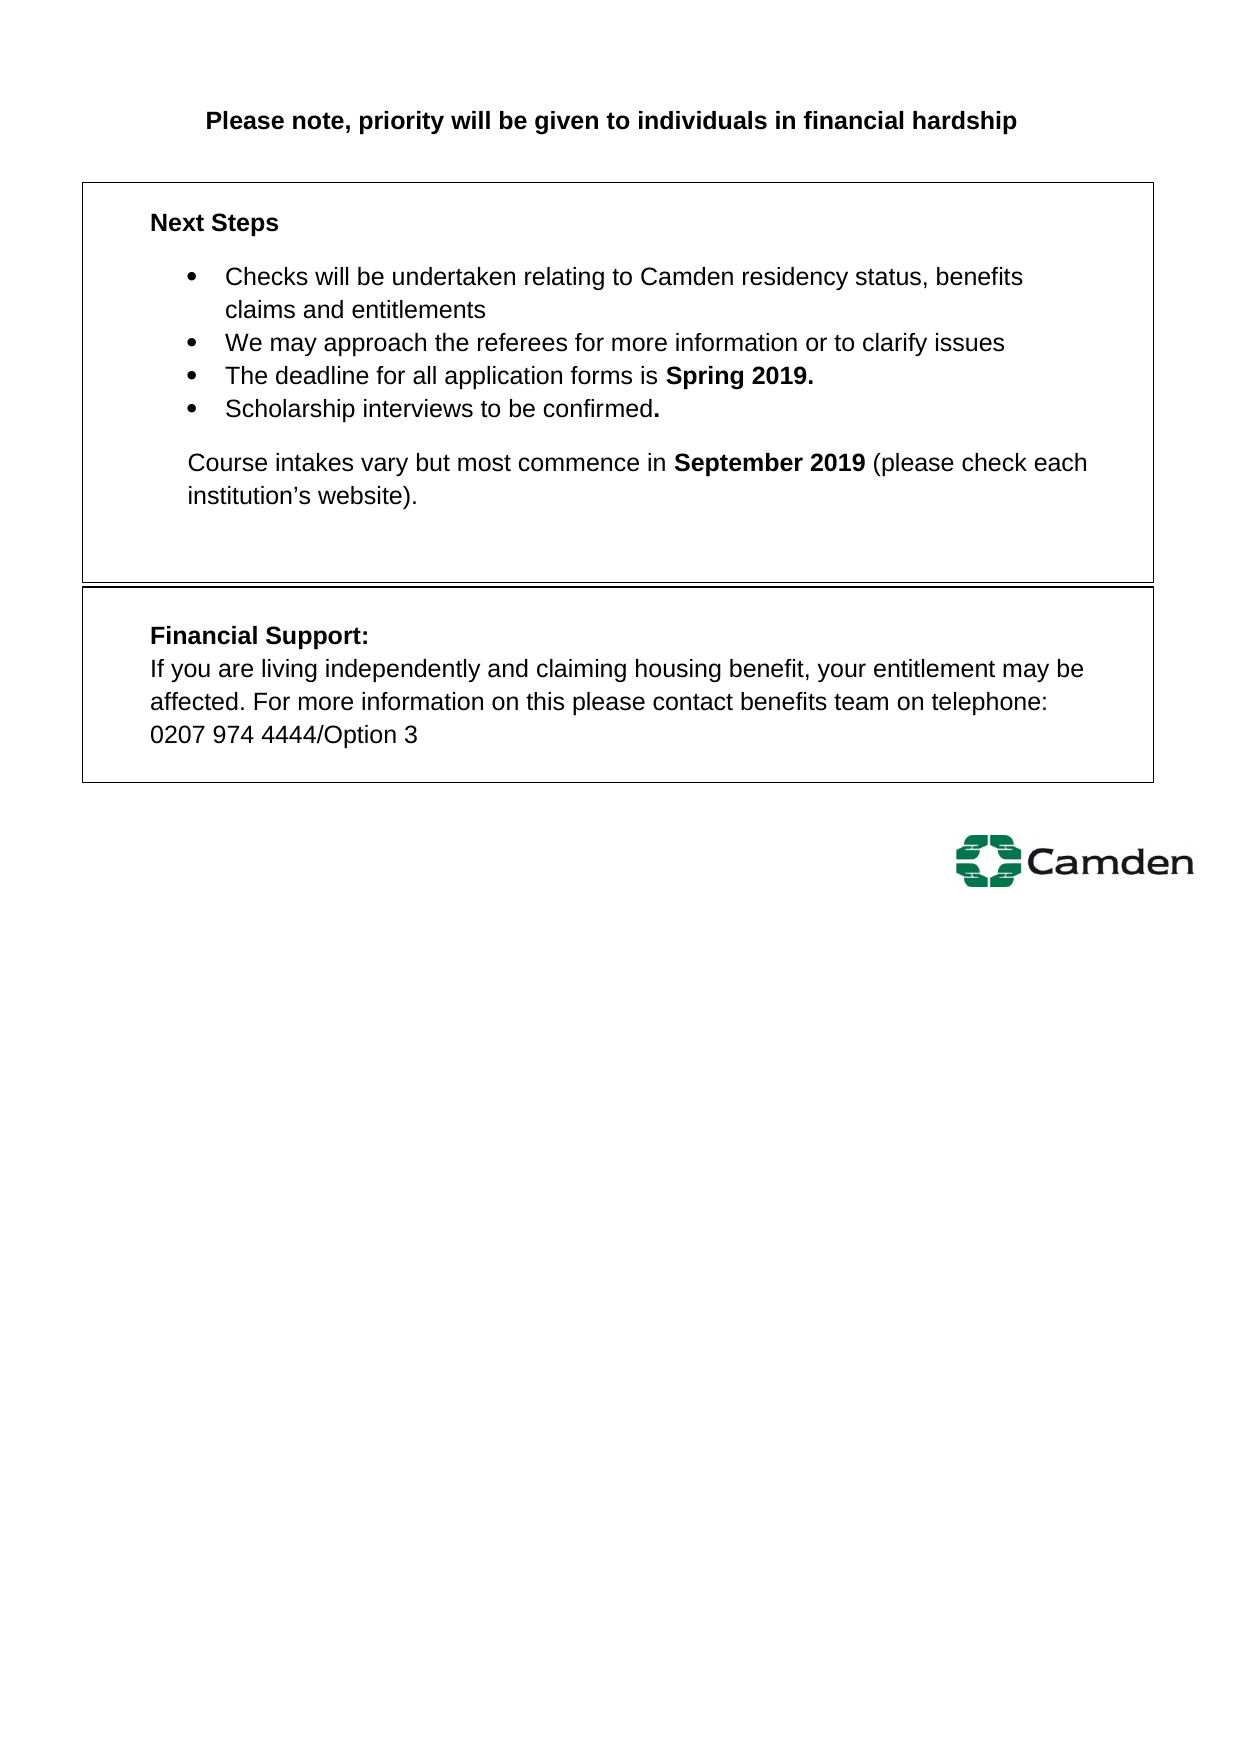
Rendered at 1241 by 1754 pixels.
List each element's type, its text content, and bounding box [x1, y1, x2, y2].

list The deadline for all application forms is Spring 2019. [187, 361, 1090, 390]
list We may approach the referees for more information or to clarify issues [187, 328, 1090, 357]
list Scholarship interviews to be confirmed. [187, 394, 1090, 423]
text Please note, priority will be given to individuals in financial hardship [150, 44, 1090, 134]
text Next Steps [150, 208, 1090, 237]
picture [956, 835, 1194, 887]
text Course intakes vary but most commence in September 2019 (please check each institution’s website). [187, 448, 1090, 510]
list Checks will be undertaken relating to Camden residency status, benefits claims and entitlements [187, 262, 1090, 323]
text Financial Support: If you are living independently and claiming housing benefit, your entitlement may be affected. For more information on this please contact benefits team on telephone: 0207 974 4444/Option 3 [150, 621, 1090, 749]
